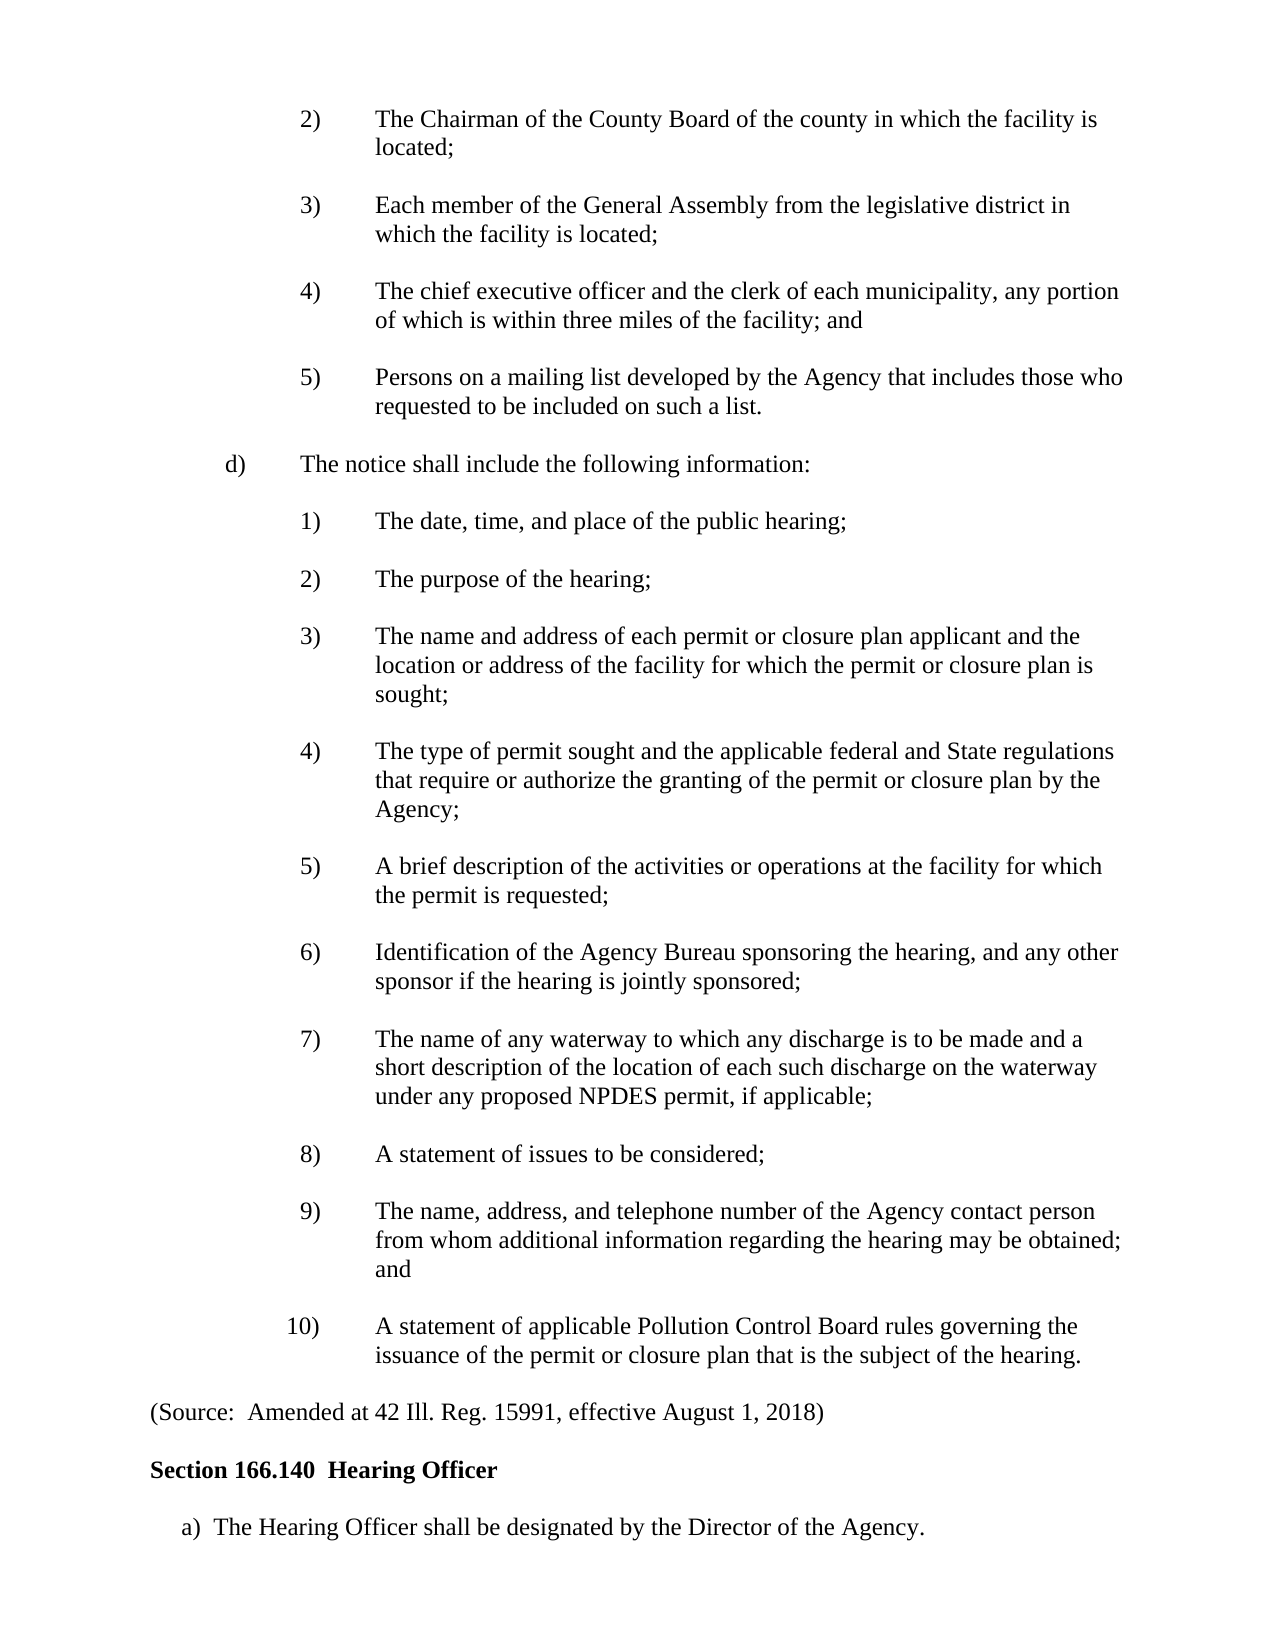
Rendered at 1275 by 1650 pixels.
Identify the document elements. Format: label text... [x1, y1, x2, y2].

text 4) The type of permit sought and the applicable federal and State regulations that require or authorize the granting of the permit or closure plan by the Agency; [300, 736, 1125, 822]
text 3) The name and address of each permit or closure plan applicant and the location or address of the facility for which the permit or closure plan is sought; [300, 621, 1125, 707]
text 7) The name of any waterway to which any discharge is to be made and a short description of the location of each such discharge on the waterway under any proposed NPDES permit, if applicable; [300, 1024, 1125, 1110]
text 2) The Chairman of the County Board of the county in which the facility is located; [300, 104, 1125, 161]
text a) The Hearing Officer shall be designated by the Director of the Agency. [150, 1512, 1125, 1541]
text 3) Each member of the General Assembly from the legislative district in which the facility is located; [300, 190, 1125, 247]
text 8) A statement of issues to be considered; [300, 1139, 1125, 1167]
text 1) The date, time, and place of the public hearing; [300, 506, 1125, 535]
text 6) Identification of the Agency Bureau sponsoring the hearing, and any other sponsor if the hearing is jointly sponsored; [300, 937, 1125, 995]
text 9) The name, address, and telephone number of the Agency contact person from whom additional information regarding the hearing may be obtained; and [300, 1196, 1125, 1282]
text 5) A brief description of the activities or operations at the facility for which the permit is requested; [300, 851, 1125, 909]
text 4) The chief executive officer and the clerk of each municipality, any portion of which is within three miles of the facility; and [300, 276, 1125, 334]
text Section 166.140 Hearing Officer [150, 1455, 1125, 1484]
text 5) Persons on a mailing list developed by the Agency that includes those who requested to be included on such a list. [300, 362, 1125, 420]
text d) The notice shall include the following information: [225, 449, 1125, 477]
text 10) A statement of applicable Pollution Control Board rules governing the issuance of the permit or closure plan that is the subject of the hearing. [286, 1311, 1125, 1369]
text 2) The purpose of the hearing; [300, 564, 1125, 592]
text (Source: Amended at 42 Ill. Reg. 15991, effective August 1, 2018) [150, 1397, 1125, 1426]
